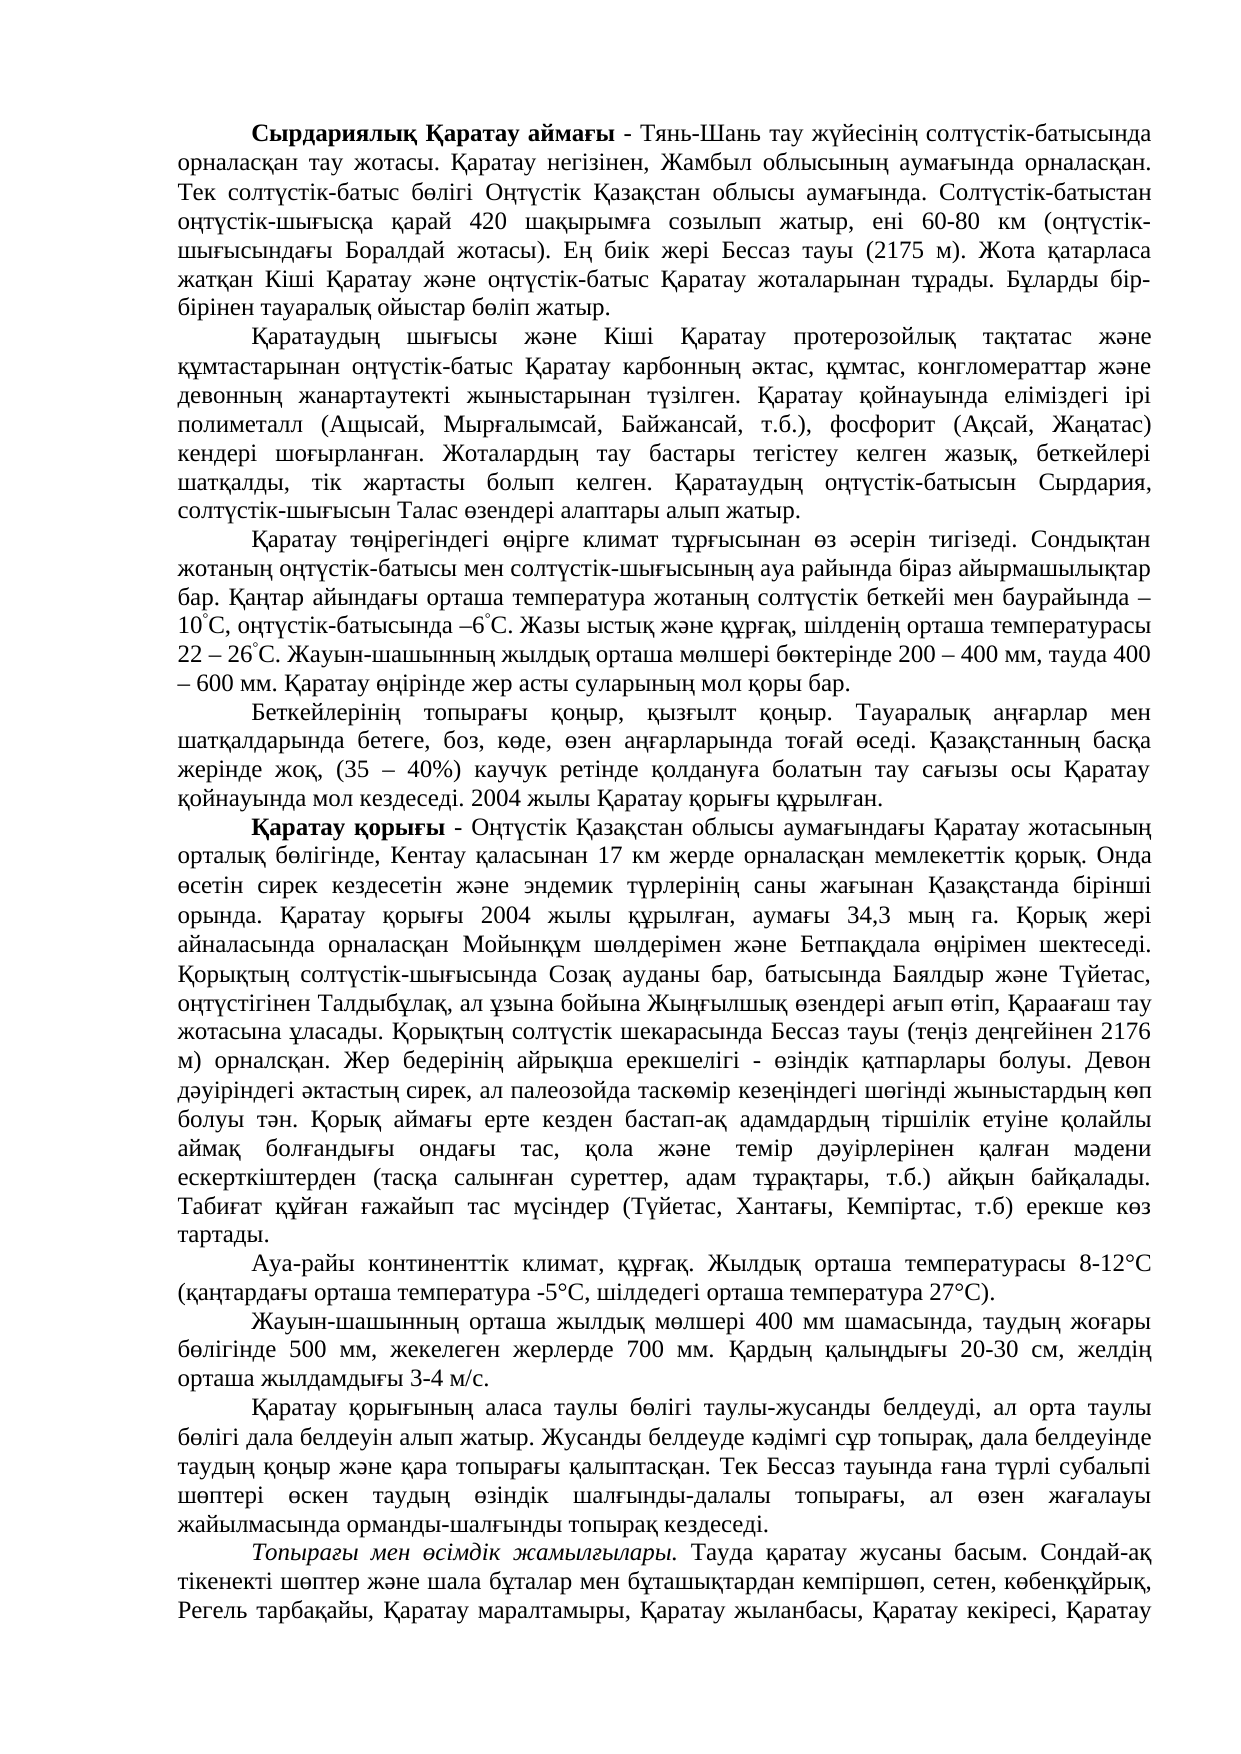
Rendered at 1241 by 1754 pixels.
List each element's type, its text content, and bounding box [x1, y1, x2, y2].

text Жауын-шашынның орташа жылдық мөлшері 400 мм шамасында, таудың жоғары бөлігінде 500 мм, жекелеген жерлерде 700 мм. Қардың қалыңдығы 20-30 см, желдің орташа жылдамдығы 3-4 м/с. [177, 1306, 1152, 1392]
text Беткейлерінің топырағы қоңыр, қызғылт қоңыр. Тауаралық аңғарлар мен шатқалдарында бетеге, боз, көде, өзен аңғарларында тоғай өседі. Қазақстанның басқа жерінде жоқ, (35 – 40%) каучук ретінде қолдануға болатын тау сағызы осы Қаратау қойнауында мол кездеседі. 2004 жылы Қаратау қорығы құрылған. [177, 697, 1152, 812]
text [177, 1537, 1152, 1624]
text Қаратаудың шығысы және Кіші Қаратау протерозойлық тақтатас және құмтастарынан оңтүстік-батыс Қаратау карбонның әктас, құмтас, конгломераттар және девонның жанартаутекті жыныстарынан түзілген. Қаратау қойнауында еліміздегі ірі полиметалл (Ащысай, Мырғалымсай, Байжансай, т.б.), фосфорит (Ақсай, Жаңатас) кендері шоғырланған. Жоталардың тау бастары тегістеу келген жазық, беткейлері шатқалды, тік жартасты болып келген. Қаратаудың оңтүстік-батысын Сырдария, солтүстік-шығысын Талас өзендері алаптары алып жатыр. [177, 321, 1152, 524]
text Қаратау қорығы - Оңтүстік Қазақстан облысы аумағындағы Қаратау жотасының орталық бөлігінде, Кентау қаласынан 17 км жерде орналасқан мемлекеттік қорық. Онда өсетін сирек кездесетін және эндемик түрлерінің саны жағынан Қазақстанда бірінші орында. Қаратау қорығы 2004 жылы құрылған, аумағы 34,3 мың га. Қорық жері айналасында орналасқан Мойынқұм шөлдерімен және Бетпақдала өңірімен шектеседі. Қорықтың солтүстік-шығысында Созақ ауданы бар, батысында Баялдыр және Түйетас, оңтүстігінен Талдыбұлақ, ал ұзына бойына Жыңғылшық өзендері ағып өтіп, Қараағаш тау жотасына ұласады. Қорықтың солтүстік шекарасында Бессаз тауы (теңіз деңгейінен 2176 м) орналсқан. Жер бедерінің айрықша ерекшелігі - өзіндік қатпарлары болуы. Девон дәуіріндегі әктастың сирек, ал палеозойда таскөмір кезеңіндегі шөгінді жыныстардың көп болуы тән. Қорық аймағы ерте кезден бастап-ақ адамдардың тіршілік етуіне қолайлы аймақ болғандығы ондағы тас, қола және темір дәуірлерінен қалған мәдени ескерткіштерден (тасқа салынған суреттер, адам тұрақтары, т.б.) айқын байқалады. Табиғат құйған ғажайып тас мүсіндер (Түйетас, Хантағы, Кемпіртас, т.б) ерекше көз тартады. [177, 812, 1152, 1248]
text Қаратау қорығының аласа таулы бөлігі таулы-жусанды белдеуді, ал орта таулы бөлігі дала белдеуін алып жатыр. Жусанды белдеуде кәдімгі сұр топырақ, дала белдеуінде таудың қоңыр және қара топырағы қалыптасқан. Тек Бессаз тауында ғана түрлі субальпі шөптері өскен таудың өзіндік шалғынды-далалы топырағы, ал өзен жағалауы жайылмасында орманды-шалғынды топырақ кездеседі. [177, 1392, 1152, 1537]
text Қаратау төңірегіндегі өңірге климат тұрғысынан өз әсерін тигізеді. Сондықтан жотаның оңтүстік-батысы мен солтүстік-шығысының ауа райында біраз айырмашылықтар бар. Қаңтар айындағы орташа температура жотаның солтүстік беткейі мен баурайында –10°С, оңтүстік-батысында –6°С. Жазы ыстық және құрғақ, шілденің орташа температурасы 22 – 26°С. Жауын-шашынның жылдық орташа мөлшері бөктерінде 200 – 400 мм, тауда 400 – 600 мм. Қаратау өңірінде жер асты суларының мол қоры бар. [177, 524, 1152, 697]
text Ауа-райы континенттік климат, құрғақ. Жылдық орташа температурасы 8-12°С (қаңтардағы орташа температура -5°С, шілдедегі орташа температура 27°С). [177, 1248, 1152, 1306]
text Cырдариялық Қаратау аймағы - Тянь-Шань тау жүйесінің солтүстік-батысында орналасқан тау жотасы. Қаратау негізінен, Жамбыл облысының аумағында орналасқан. Тек солтүстік-батыс бөлігі Оңтүстік Қазақстан облысы аумағында. Солтүстік-батыстан оңтүстік-шығысқа қарай 420 шақырымға созылып жатыр, ені 60-80 км (оңтүстік-шығысындағы Боралдай жотасы). Ең биік жері Бессаз тауы (2175 м). Жота қатарласа жатқан Кіші Қаратау және оңтүстік-батыс Қаратау жоталарынан тұрады. Бұларды бір-бірінен тауаралық ойыстар бөліп жатыр. [177, 118, 1152, 321]
